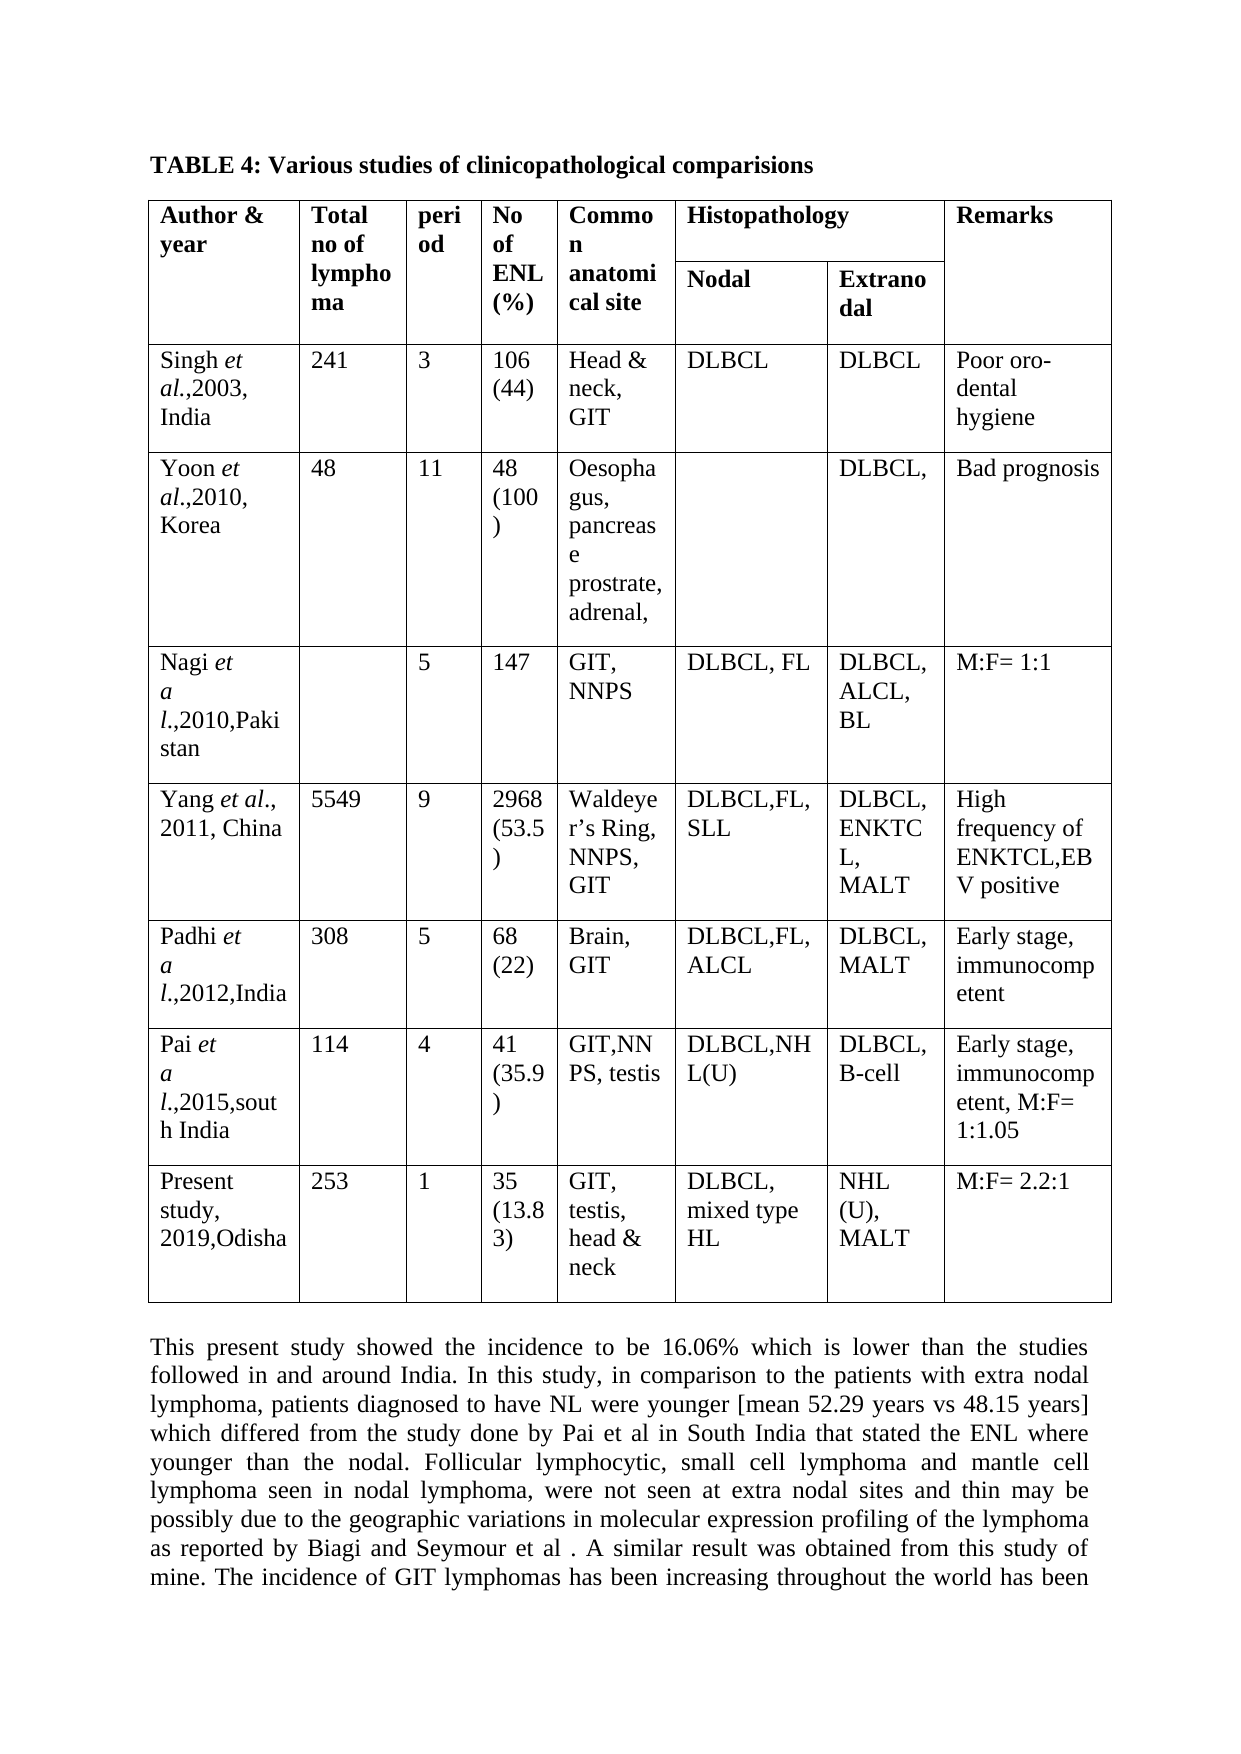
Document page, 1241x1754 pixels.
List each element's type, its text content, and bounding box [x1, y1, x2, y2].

table_cell Waldeyer’s Ring, NNPS, GIT [558, 784, 675, 920]
table_cell 1 [407, 1166, 481, 1302]
table_cell 11 [407, 453, 481, 646]
table_cell GIT, testis, head & neck [558, 1166, 675, 1302]
table_cell DLBCL,FL,SLL [676, 784, 827, 920]
table_cell DLBCL, B-cell [828, 1029, 944, 1165]
table_cell [300, 647, 406, 783]
table_cell Present study, 2019,Odisha [149, 1166, 299, 1302]
table_cell 253 [300, 1166, 406, 1302]
text TABLE 4: Various studies of clinicopathological comparisions [150, 150, 1090, 179]
table_cell DLBCL, mixed type HL [676, 1166, 827, 1302]
table_cell Pai et al.,2015,south India [149, 1029, 299, 1165]
table_cell 48 (100) [482, 453, 557, 646]
table_cell [676, 453, 827, 646]
table_header period [407, 201, 481, 344]
table_cell Singh et al.,2003, India [149, 345, 299, 452]
table_cell DLBCL, ENKTCL, MALT [828, 784, 944, 920]
table_header No of ENL (%) [482, 201, 557, 344]
table_cell DLBCL, MALT [828, 921, 944, 1028]
table_cell NHL (U), MALT [828, 1166, 944, 1302]
table_cell M:F= 1:1 [945, 647, 1111, 783]
table_cell Padhi et al.,2012,India [149, 921, 299, 1028]
table_cell 5 [407, 921, 481, 1028]
table_cell DLBCL, [828, 453, 944, 646]
table_cell GIT,NNPS, testis [558, 1029, 675, 1165]
table_cell 5549 [300, 784, 406, 920]
table_header Common anatomical site [558, 201, 675, 344]
table_cell 4 [407, 1029, 481, 1165]
table_cell DLBCL,FL, ALCL [676, 921, 827, 1028]
table_cell DLBCL [676, 345, 827, 452]
table_cell Bad prognosis [945, 453, 1111, 646]
table_cell Head & neck, GIT [558, 345, 675, 452]
table_cell 2968 (53.5) [482, 784, 557, 920]
table_cell 241 [300, 345, 406, 452]
table_cell DLBCL, FL [676, 647, 827, 783]
table_cell Yoon et al.,2010, Korea [149, 453, 299, 646]
table_cell Extranodal [828, 262, 944, 344]
table_header Histopathology [676, 201, 944, 261]
table_cell 147 [482, 647, 557, 783]
table_header Author & year [149, 201, 299, 344]
table_cell 3 [407, 345, 481, 452]
table_cell Nagi et al.,2010,Pakistan [149, 647, 299, 783]
table_cell 308 [300, 921, 406, 1028]
table_cell Early stage, immunocompetent [945, 921, 1111, 1028]
table_cell 41 (35.9) [482, 1029, 557, 1165]
table_cell Poor oro-dental hygiene [945, 345, 1111, 452]
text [150, 1332, 1090, 1590]
table_cell 68 (22) [482, 921, 557, 1028]
table_cell Nodal [676, 262, 827, 344]
table_cell 5 [407, 647, 481, 783]
table_cell Yang et al., 2011, China [149, 784, 299, 920]
table_cell 106 (44) [482, 345, 557, 452]
table_cell DLBCL [828, 345, 944, 452]
table_cell DLBCL,NHL(U) [676, 1029, 827, 1165]
table_header Total no of lymphoma [300, 201, 406, 344]
table_cell 9 [407, 784, 481, 920]
table_cell GIT, NNPS [558, 647, 675, 783]
table_cell High frequency of ENKTCL,EBV positive [945, 784, 1111, 920]
table_header Remarks [945, 201, 1111, 344]
table_cell 35 (13.83) [482, 1166, 557, 1302]
table_cell Oesophagus, pancrease prostrate, adrenal, [558, 453, 675, 646]
table_cell 48 [300, 453, 406, 646]
table_cell M:F= 2.2:1 [945, 1166, 1111, 1302]
table_cell Early stage, immunocompetent, M:F= 1:1.05 [945, 1029, 1111, 1165]
table_cell DLBCL, ALCL, BL [828, 647, 944, 783]
table_cell Brain, GIT [558, 921, 675, 1028]
table_cell 114 [300, 1029, 406, 1165]
